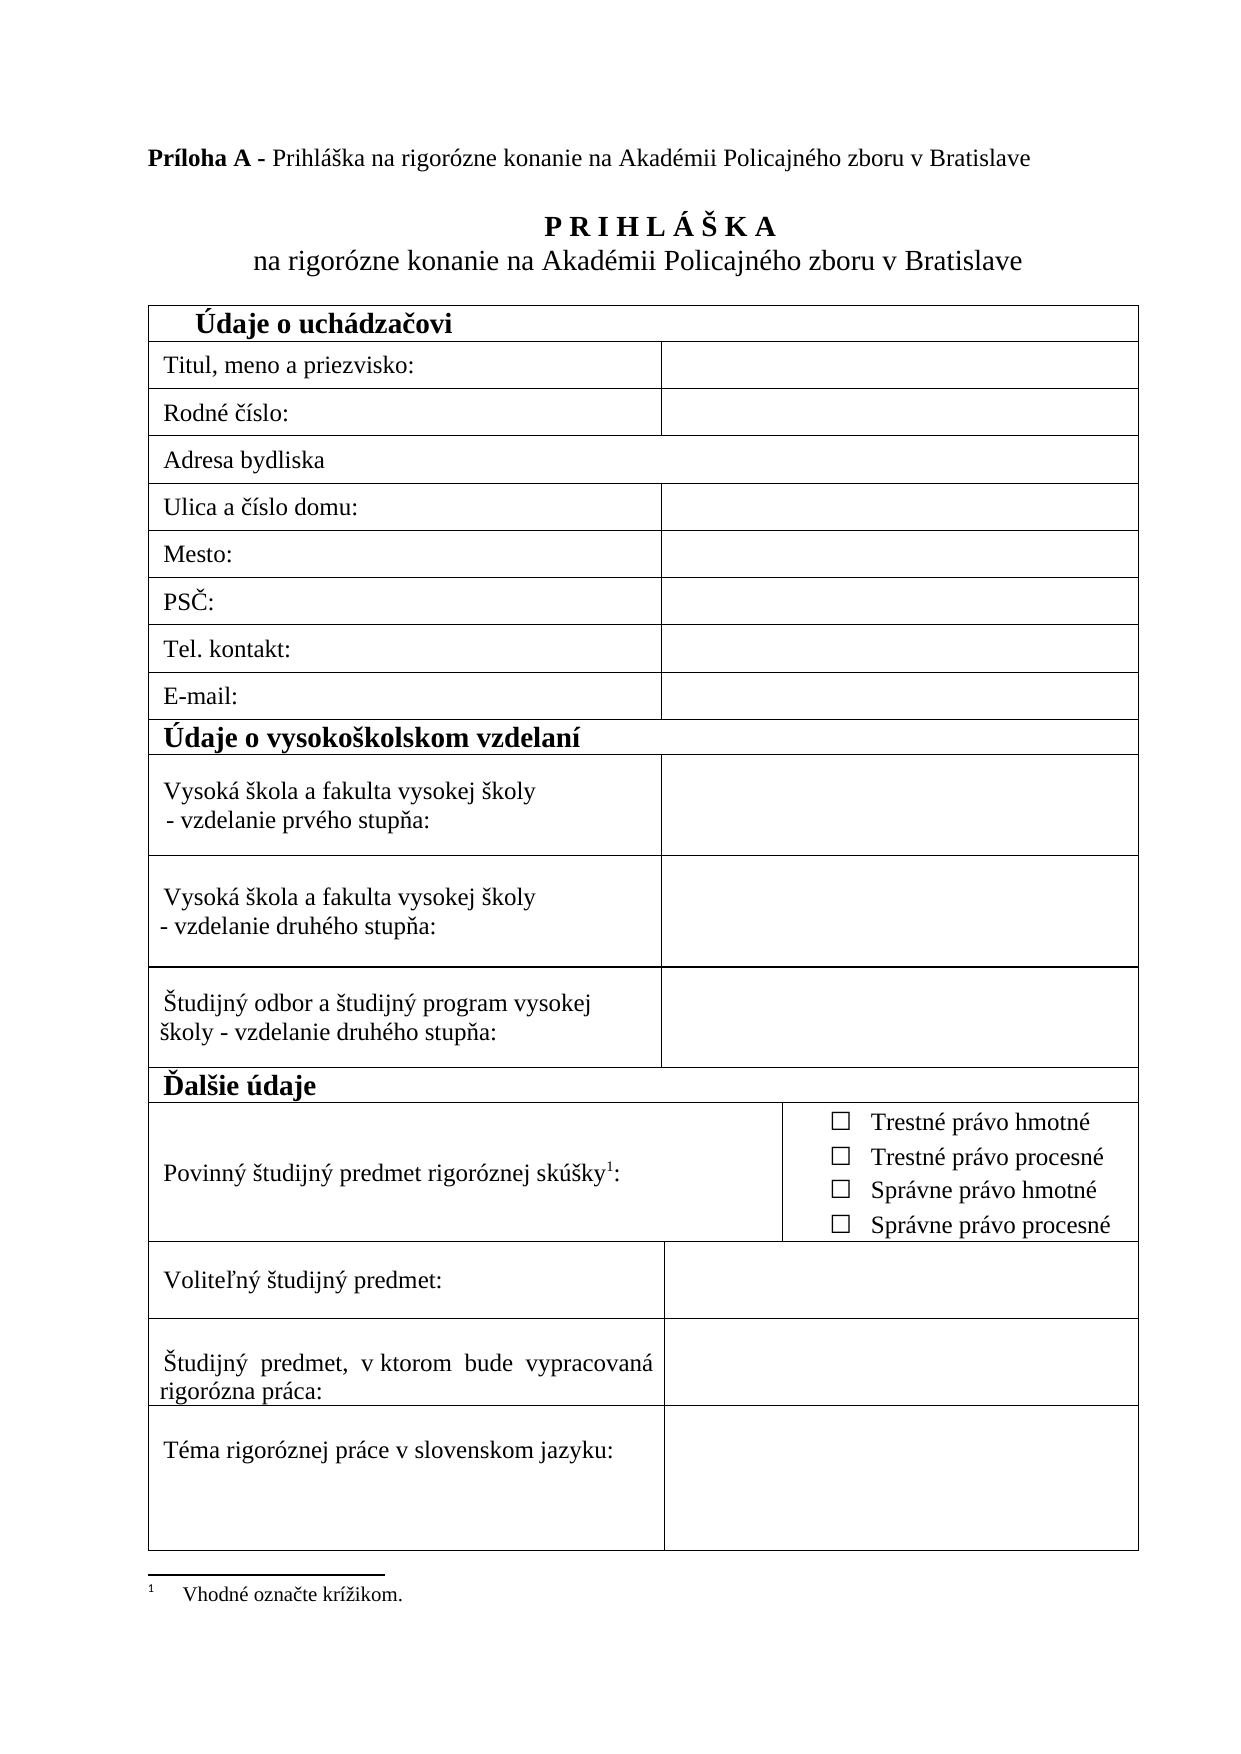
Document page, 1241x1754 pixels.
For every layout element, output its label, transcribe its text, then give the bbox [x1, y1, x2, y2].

table_cell Ďalšie údaje [149, 1068, 1138, 1102]
table_cell Trestné právo hmotné Trestné právo procesné Správne právo hmotné Správne právo procesné [783, 1103, 1138, 1241]
table_cell [665, 1319, 1138, 1405]
table_cell [662, 673, 1138, 719]
table_cell Téma rigoróznej práce v slovenskom jazyku: [149, 1406, 664, 1550]
table_cell Študijný predmet, v ktorom bude vypracovaná rigorózna práca: [149, 1319, 664, 1405]
table_cell [665, 1406, 1138, 1550]
table_cell Ulica a číslo domu: [149, 484, 661, 530]
table_cell [662, 856, 1138, 966]
text P R I H L Á Š K A [148, 209, 1137, 243]
table_cell [662, 342, 1138, 388]
table_cell Povinný študijný predmet rigoróznej skúšky: [149, 1103, 782, 1241]
table_cell Mesto: [149, 531, 661, 577]
table_cell Študijný odbor a študijný program vysokej školy - vzdelanie druhého stupňa: [149, 968, 661, 1067]
text na rigorózne konanie na Akadémii Policajného zboru v Bratislave [148, 243, 1092, 276]
table_cell [665, 1242, 1138, 1318]
subtitle Príloha A - Prihláška na rigorózne konanie na Akadémii Policajného zboru v Bratislave [148, 143, 1092, 171]
table_cell E-mail: [149, 673, 661, 719]
table_cell [662, 531, 1138, 577]
table_cell [662, 968, 1138, 1067]
table_cell [662, 484, 1138, 530]
table_cell PSČ: [149, 578, 661, 624]
table_cell Adresa bydliska [149, 436, 1138, 482]
table_cell Vysoká škola a fakulta vysokej školy - vzdelanie prvého stupňa: [149, 755, 661, 855]
table_cell Tel. kontakt: [149, 625, 661, 672]
table_cell Voliteľný študijný predmet: [149, 1242, 664, 1318]
table_cell [662, 389, 1138, 435]
table_cell Titul, meno a priezvisko: [149, 342, 661, 388]
table_cell [662, 625, 1138, 672]
table_cell [662, 755, 1138, 855]
table_header Údaje o uchádzačovi [149, 306, 1138, 341]
table_cell Rodné číslo: [149, 389, 661, 435]
table_cell Vysoká škola a fakulta vysokej školy - vzdelanie druhého stupňa: [149, 856, 661, 966]
table_cell [662, 578, 1138, 624]
table_cell Údaje o vysokoškolskom vzdelaní [149, 720, 1138, 754]
